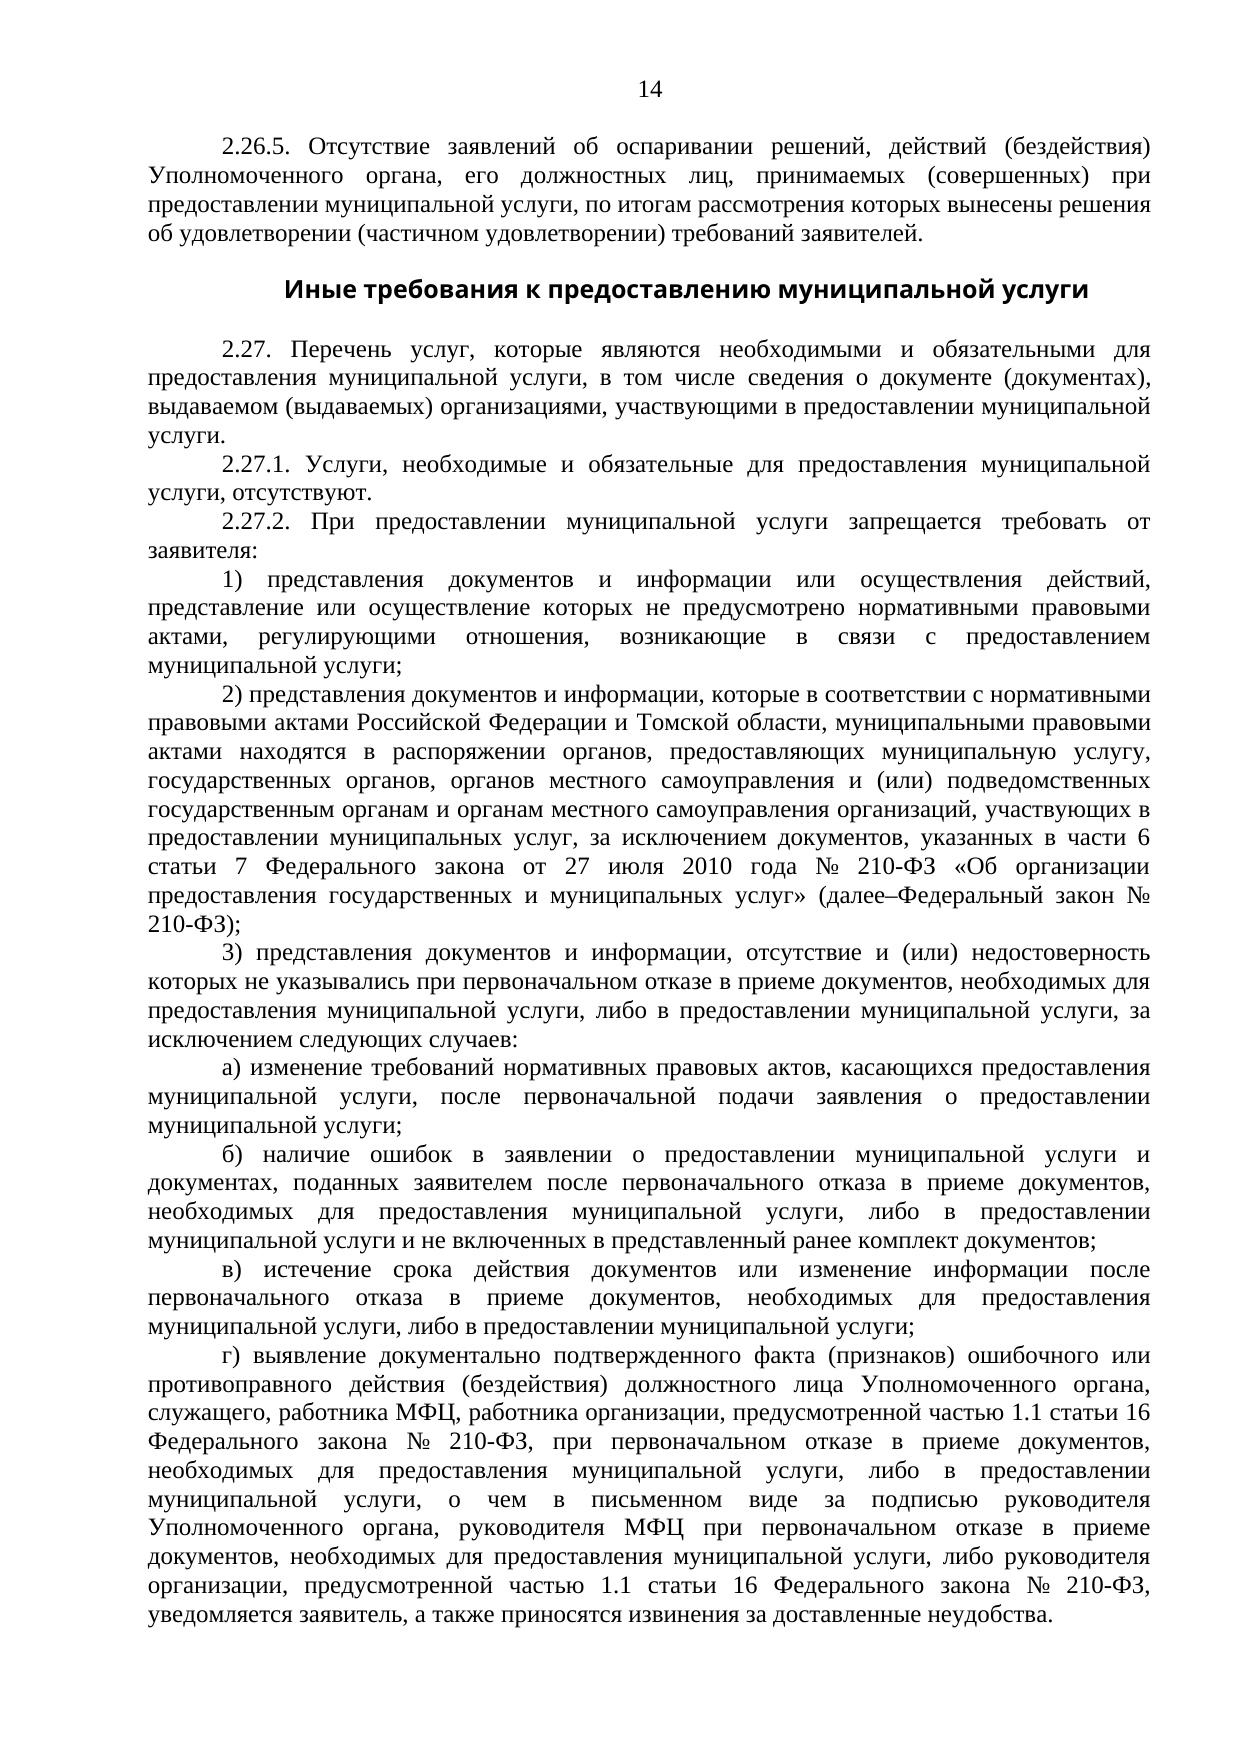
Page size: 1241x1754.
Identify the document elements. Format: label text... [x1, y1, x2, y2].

text б) наличие ошибок в заявлении о предоставлении муниципальной услуги и документах, поданных заявителем после первоначального отказа в приеме документов, необходимых для предоставления муниципальной услуги, либо в предоставлении муниципальной услуги и не включенных в представленный ранее комплект документов; [148, 1139, 1152, 1254]
text 2) представления документов и информации, которые в соответствии с нормативными правовыми актами Российской Федерации и Томской области, муниципальными правовыми актами находятся в распоряжении органов, предоставляющих муниципальную услугу, государственных органов, органов местного самоуправления и (или) подведомственных государственным органам и органам местного самоуправления организаций, участвующих в предоставлении муниципальных услуг, за исключением документов, указанных в части 6 статьи 7 Федерального закона от 27 июля 2010 года № 210-ФЗ «Об организации предоставления государственных и муниципальных услуг» (далее–Федеральный закон № 210-ФЗ); [148, 679, 1152, 937]
text 2.27. Перечень услуг, которые являются необходимыми и обязательными для предоставления муниципальной услуги, в том числе сведения о документе (документах), выдаваемом (выдаваемых) организациями, участвующими в предоставлении муниципальной услуги. [148, 334, 1152, 449]
text г) выявление документально подтвержденного факта (признаков) ошибочного или противоправного действия (бездействия) должностного лица Уполномоченного органа, служащего, работника МФЦ, работника организации, предусмотренной частью 1.1 статьи 16 Федерального закона № 210-ФЗ, при первоначальном отказе в приеме документов, необходимых для предоставления муниципальной услуги, либо в предоставлении муниципальной услуги, о чем в письменном виде за подписью руководителя Уполномоченного органа, руководителя МФЦ при первоначальном отказе в приеме документов, необходимых для предоставления муниципальной услуги, либо руководителя организации, предусмотренной частью 1.1 статьи 16 Федерального закона № 210-ФЗ, уведомляется заявитель, а также приносятся извинения за доставленные неудобства. [148, 1340, 1152, 1627]
text 2.26.5. Отсутствие заявлений об оспаривании решений, действий (бездействия) Уполномоченного органа, его должностных лиц, принимаемых (совершенных) при предоставлении муниципальной услуги, по итогам рассмотрения которых вынесены решения об удовлетворении (частичном удовлетворении) требований заявителей. [148, 131, 1152, 246]
text в) истечение срока действия документов или изменение информации после первоначального отказа в приеме документов, необходимых для предоставления муниципальной услуги, либо в предоставлении муниципальной услуги; [148, 1254, 1152, 1340]
text 3) представления документов и информации, отсутствие и (или) недостоверность которых не указывались при первоначальном отказе в приеме документов, необходимых для предоставления муниципальной услуги, либо в предоставлении муниципальной услуги, за исключением следующих случаев: [148, 937, 1152, 1052]
text 2.27.2. При предоставлении муниципальной услуги запрещается требовать от заявителя: [148, 506, 1152, 564]
text а) изменение требований нормативных правовых актов, касающихся предоставления муниципальной услуги, после первоначальной подачи заявления о предоставлении муниципальной услуги; [148, 1052, 1152, 1139]
text 2.27.1. Услуги, необходимые и обязательные для предоставления муниципальной услуги, отсутствуют. [148, 449, 1152, 506]
text 1) представления документов и информации или осуществления действий, представление или осуществление которых не предусмотрено нормативными правовыми актами, регулирующими отношения, возникающие в связи с предоставлением муниципальной услуги; [148, 564, 1152, 679]
text Иные требования к предоставлению муниципальной услуги [148, 271, 1152, 305]
